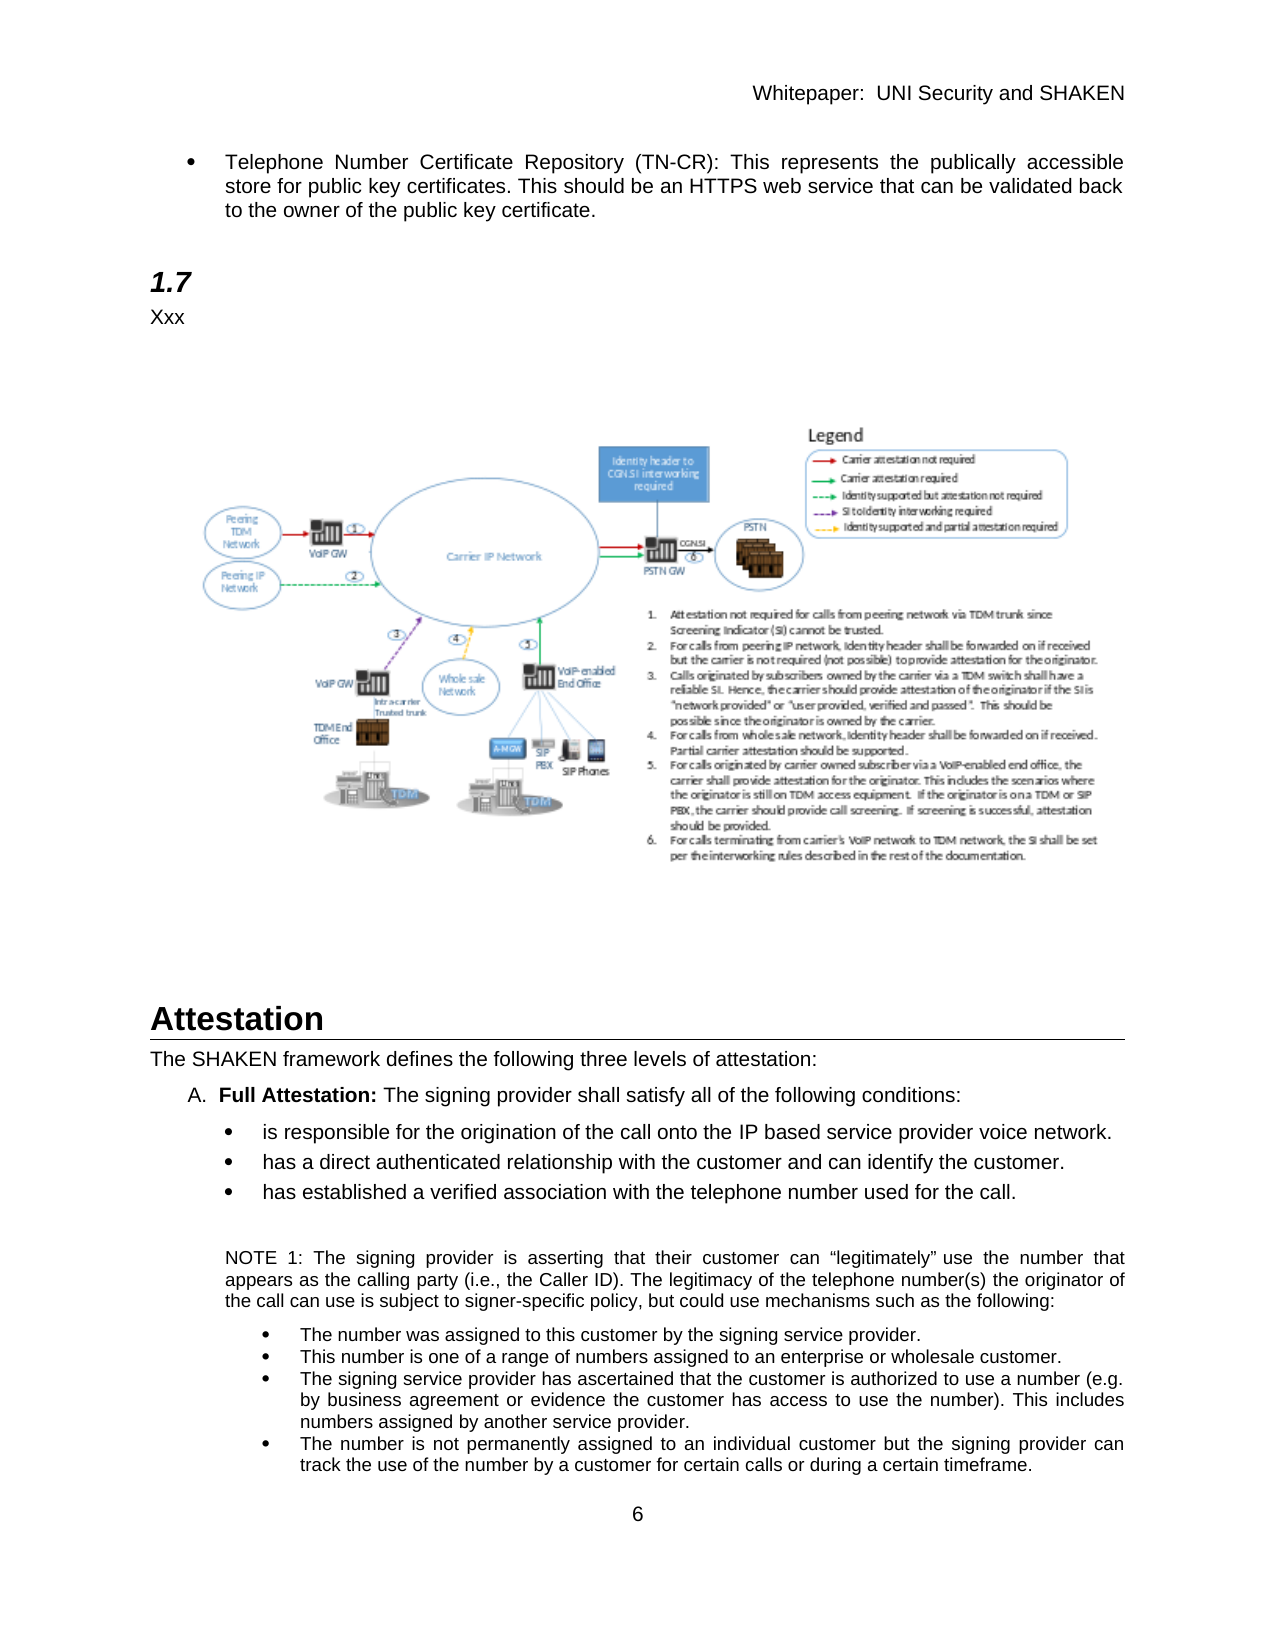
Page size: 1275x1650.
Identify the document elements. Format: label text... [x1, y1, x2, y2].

list has established a verified association with the telephone number used for the call. [225, 1180, 1125, 1204]
list This number is one of a range of numbers assigned to an enterprise or wholesale customer. [262, 1346, 1125, 1367]
subtitle Attestation [150, 999, 1125, 1039]
text A. Full Attestation: The signing provider shall satisfy all of the following conditions: [187, 1083, 1125, 1107]
text Xxx [150, 304, 1125, 328]
list The signing service provider has ascertained that the customer is authorized to use a number (e.g. by business agreement or evidence the customer has access to use the number). This includes numbers assigned by another service provider. [262, 1367, 1125, 1432]
list The number was assigned to this customer by the signing service provider. [262, 1324, 1125, 1346]
text The SHAKEN framework defines the following three levels of attestation: [150, 1047, 1125, 1071]
text NOTE 1: The signing provider is asserting that their customer can “legitimately” use the number that appears as the calling party (i.e., the Caller ID). The legitimacy of the telephone number(s) the originator of the call can use is subject to signer-specific policy, but could use mechanisms such as the following: [225, 1247, 1125, 1312]
list has a direct authenticated relationship with the customer and can identify the customer. [225, 1150, 1125, 1174]
list The number is not permanently assigned to an individual customer but the signing provider can track the use of the number by a customer for certain calls or during a certain timeframe. [262, 1432, 1125, 1476]
list is responsible for the origination of the call onto the IP based service provider voice network. [225, 1119, 1125, 1144]
list Telephone Number Certificate Repository (TN-CR): This represents the publically accessible store for public key certificates. This should be an HTTPS web service that can be validated back to the owner of the public key certificate. [187, 150, 1125, 222]
